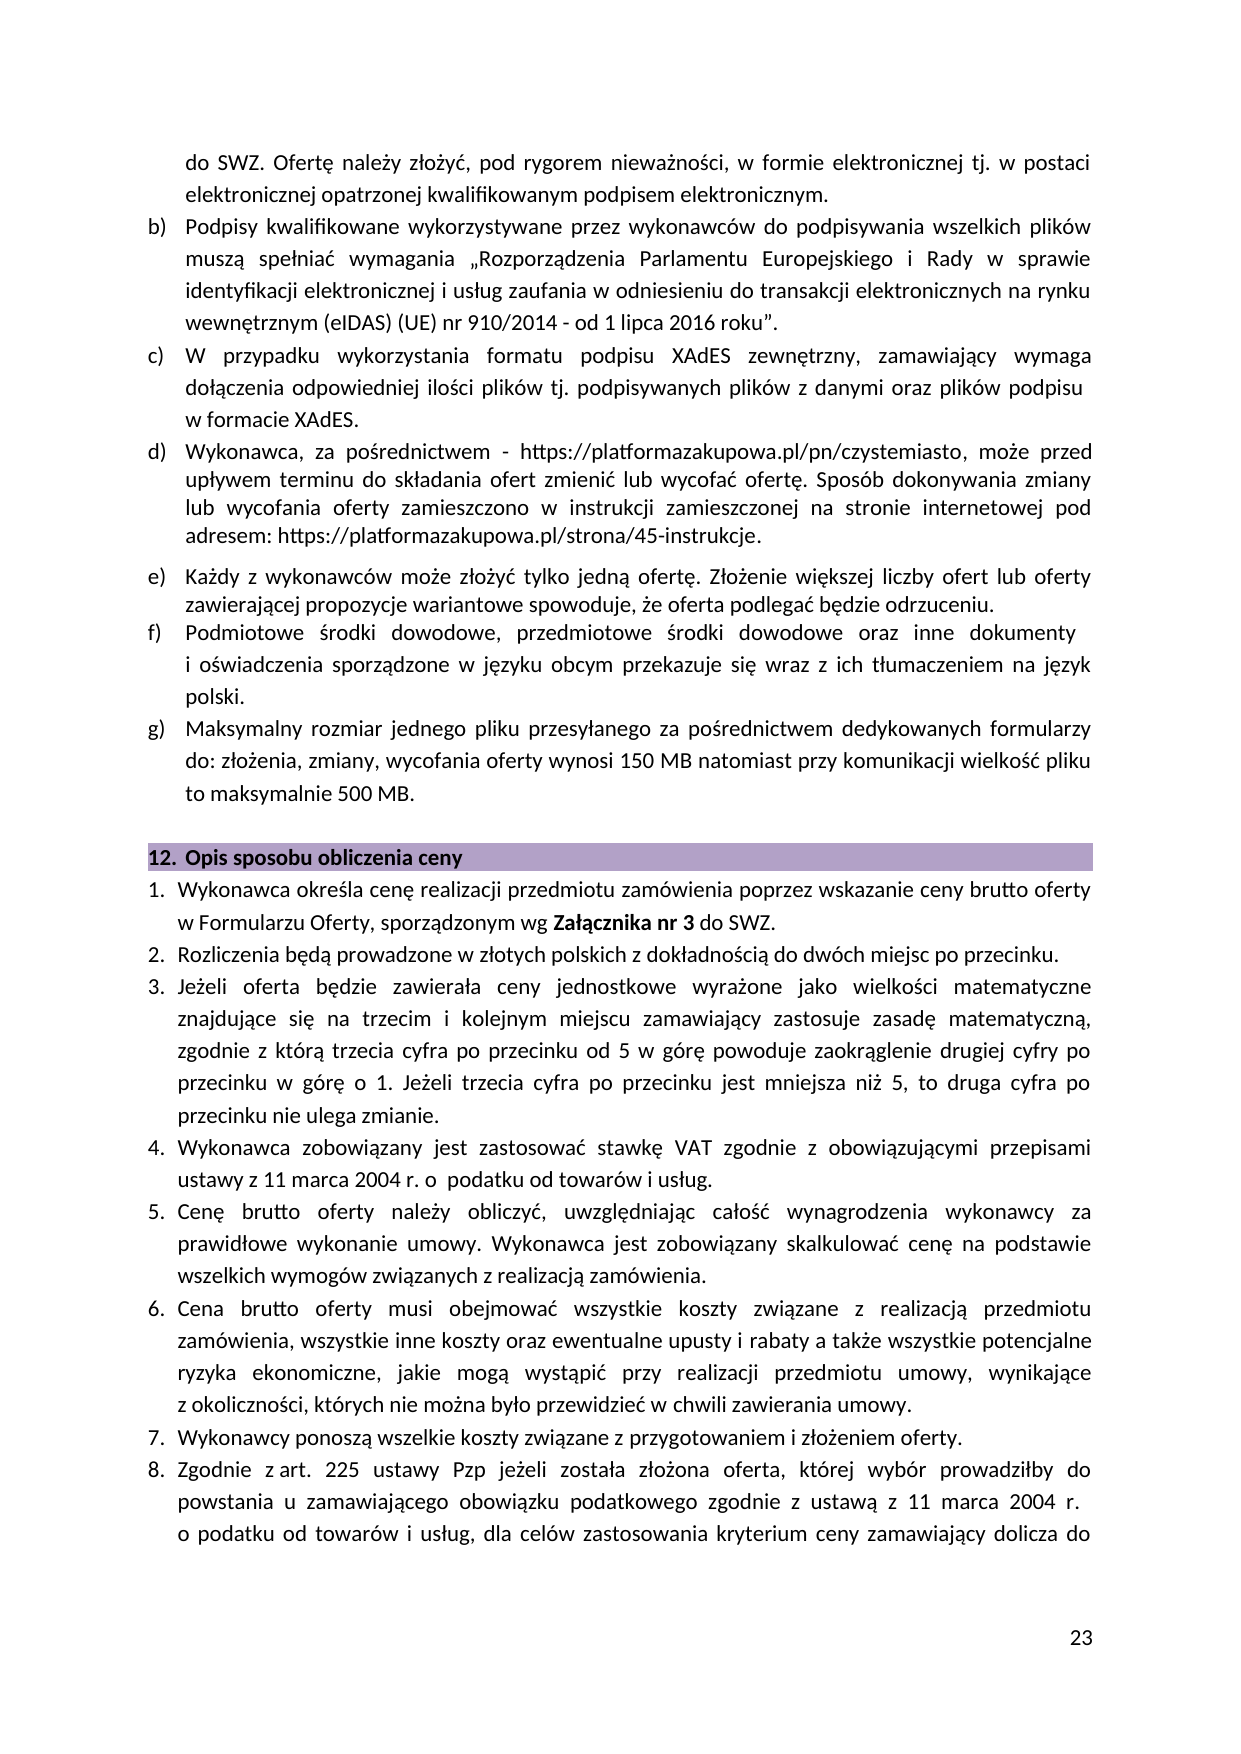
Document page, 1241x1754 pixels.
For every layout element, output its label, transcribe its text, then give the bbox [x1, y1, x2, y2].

list Podpisy kwalifikowane wykorzystywane przez wykonawców do podpisywania wszelkich plików muszą spełniać wymagania „Rozporządzenia Parlamentu Europejskiego i Rady w sprawie identyfikacji elektronicznej i usług zaufania w odniesieniu do transakcji elektronicznych na rynku wewnętrznym (eIDAS) (UE) nr 910/2014 - od 1 lipca 2016 roku”. [148, 212, 1093, 337]
list Opis sposobu obliczenia ceny [148, 843, 1093, 871]
list Maksymalny rozmiar jednego pliku przesyłanego za pośrednictwem dedykowanych formularzy do: złożenia, zmiany, wycofania oferty wynosi 150 MB natomiast przy komunikacji wielkość pliku to maksymalnie 500 MB. [148, 714, 1093, 807]
list Rozliczenia będą prowadzone w złotych polskich z dokładnością do dwóch miejsc po przecinku. [148, 940, 1093, 968]
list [148, 148, 1093, 208]
list Wykonawca określa cenę realizacji przedmiotu zamówienia poprzez wskazanie ceny brutto oferty w Formularzu Oferty, sporządzonym wg Załącznika nr 3 do SWZ. [148, 875, 1093, 936]
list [148, 1455, 1093, 1547]
list Wykonawca, za pośrednictwem - https://platformazakupowa.pl/pn/czystemiasto, może przed upływem terminu do składania ofert zmienić lub wycofać ofertę. Sposób dokonywania zmiany lub wycofania oferty zamieszczono w instrukcji zamieszczonej na stronie internetowej pod adresem: https://platformazakupowa.pl/strona/45-instrukcje. [148, 437, 1093, 549]
list Wykonawcy ponoszą wszelkie koszty związane z przygotowaniem i złożeniem oferty. [148, 1423, 1093, 1451]
list Podmiotowe środki dowodowe, przedmiotowe środki dowodowe oraz inne dokumenty i oświadczenia sporządzone w języku obcym przekazuje się wraz z ich tłumaczeniem na język polski. [148, 618, 1093, 710]
list Cena brutto oferty musi obejmować wszystkie koszty związane z realizacją przedmiotu zamówienia, wszystkie inne koszty oraz ewentualne upusty i rabaty a także wszystkie potencjalne ryzyka ekonomiczne, jakie mogą wystąpić przy realizacji przedmiotu umowy, wynikające z okoliczności, których nie można było przewidzieć w chwili zawierania umowy. [148, 1294, 1093, 1418]
list W przypadku wykorzystania formatu podpisu XAdES zewnętrzny, zamawiający wymaga dołączenia odpowiedniej ilości plików tj. podpisywanych plików z danymi oraz plików podpisu w formacie XAdES. [148, 341, 1093, 433]
list Cenę brutto oferty należy obliczyć, uwzględniając całość wynagrodzenia wykonawcy za prawidłowe wykonanie umowy. Wykonawca jest zobowiązany skalkulować cenę na podstawie wszelkich wymogów związanych z realizacją zamówienia. [148, 1197, 1093, 1290]
list Każdy z wykonawców może złożyć tylko jedną ofertę. Złożenie większej liczby ofert lub oferty zawierającej propozycje wariantowe spowoduje, że oferta podlegać będzie odrzuceniu. [148, 562, 1093, 618]
list Jeżeli oferta będzie zawierała ceny jednostkowe wyrażone jako wielkości matematyczne znajdujące się na trzecim i kolejnym miejscu zamawiający zastosuje zasadę matematyczną, zgodnie z którą trzecia cyfra po przecinku od 5 w górę powoduje zaokrąglenie drugiej cyfry po przecinku w górę o 1. Jeżeli trzecia cyfra po przecinku jest mniejsza niż 5, to druga cyfra po przecinku nie ulega zmianie. [148, 972, 1093, 1129]
list Wykonawca zobowiązany jest zastosować stawkę VAT zgodnie z obowiązującymi przepisami ustawy z 11 marca 2004 r. o podatku od towarów i usług. [148, 1133, 1093, 1193]
